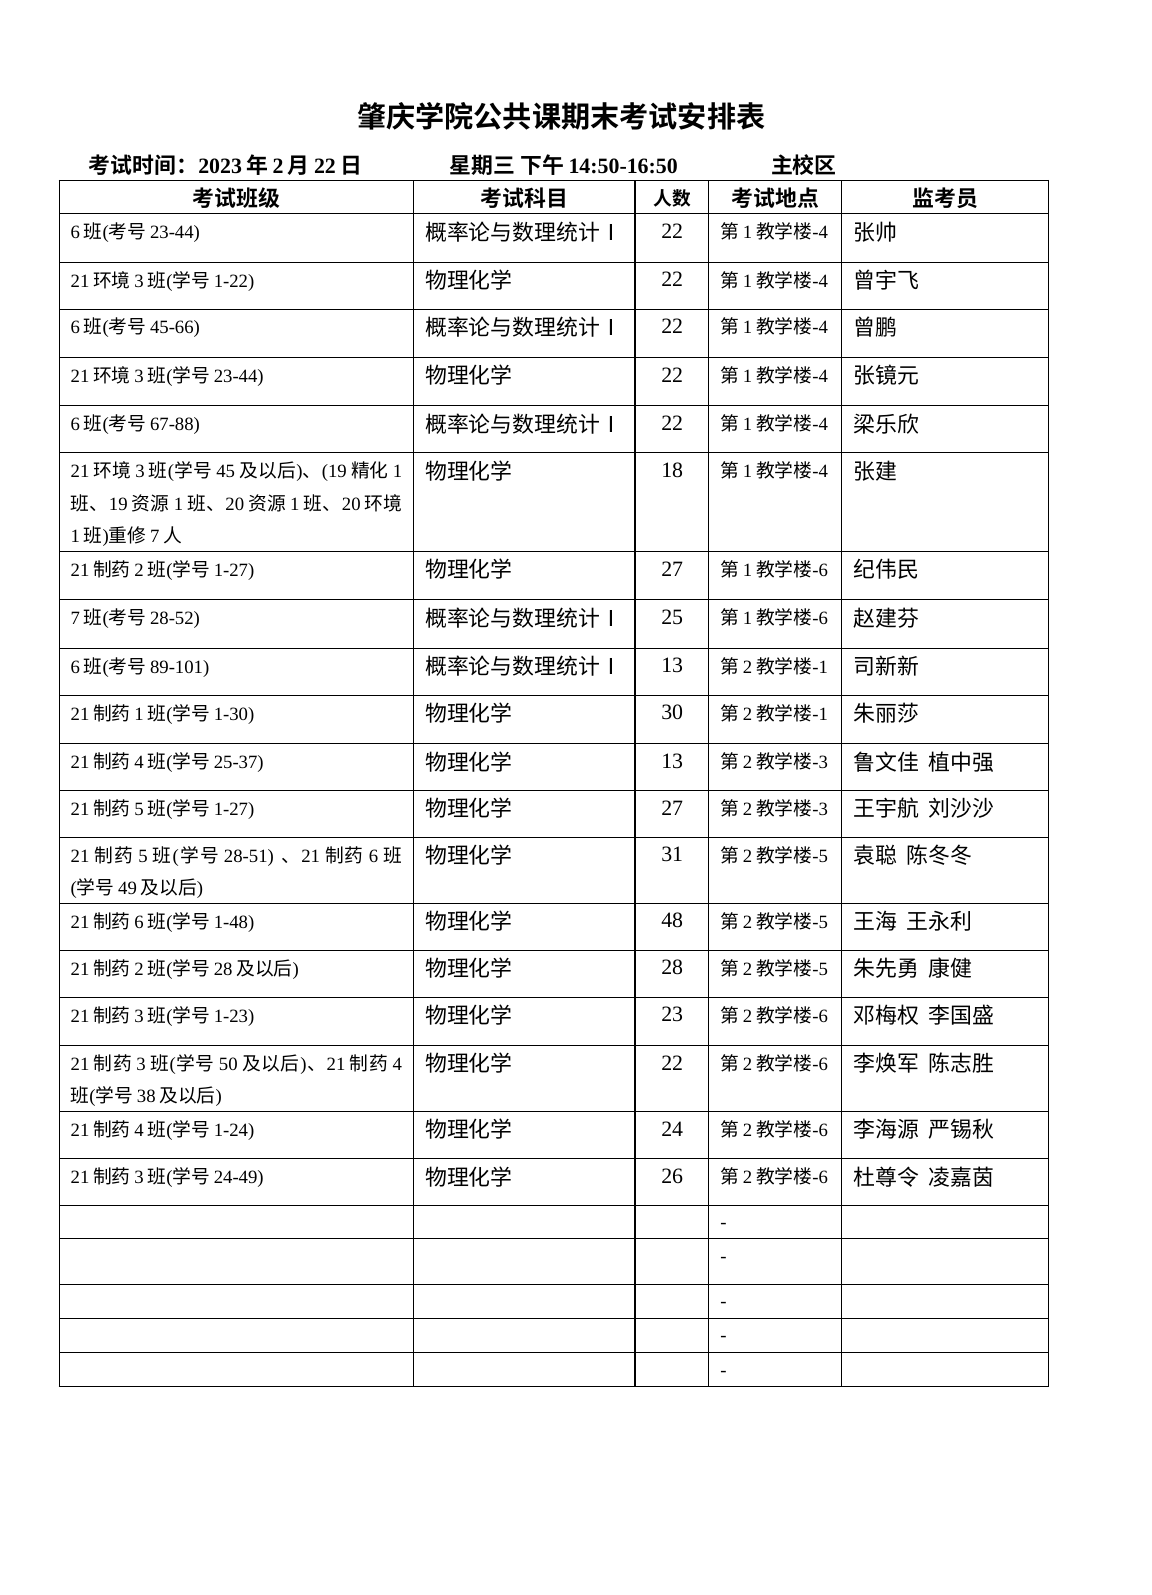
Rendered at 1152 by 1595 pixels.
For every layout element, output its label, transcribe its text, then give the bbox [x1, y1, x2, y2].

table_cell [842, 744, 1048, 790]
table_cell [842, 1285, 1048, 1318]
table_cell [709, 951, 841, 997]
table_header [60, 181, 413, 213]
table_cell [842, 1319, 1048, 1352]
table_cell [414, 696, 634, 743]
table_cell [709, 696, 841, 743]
text 考试时间：2023年2月22日 星期三 下午14:50-16:50 主校区 [89, 147, 1033, 180]
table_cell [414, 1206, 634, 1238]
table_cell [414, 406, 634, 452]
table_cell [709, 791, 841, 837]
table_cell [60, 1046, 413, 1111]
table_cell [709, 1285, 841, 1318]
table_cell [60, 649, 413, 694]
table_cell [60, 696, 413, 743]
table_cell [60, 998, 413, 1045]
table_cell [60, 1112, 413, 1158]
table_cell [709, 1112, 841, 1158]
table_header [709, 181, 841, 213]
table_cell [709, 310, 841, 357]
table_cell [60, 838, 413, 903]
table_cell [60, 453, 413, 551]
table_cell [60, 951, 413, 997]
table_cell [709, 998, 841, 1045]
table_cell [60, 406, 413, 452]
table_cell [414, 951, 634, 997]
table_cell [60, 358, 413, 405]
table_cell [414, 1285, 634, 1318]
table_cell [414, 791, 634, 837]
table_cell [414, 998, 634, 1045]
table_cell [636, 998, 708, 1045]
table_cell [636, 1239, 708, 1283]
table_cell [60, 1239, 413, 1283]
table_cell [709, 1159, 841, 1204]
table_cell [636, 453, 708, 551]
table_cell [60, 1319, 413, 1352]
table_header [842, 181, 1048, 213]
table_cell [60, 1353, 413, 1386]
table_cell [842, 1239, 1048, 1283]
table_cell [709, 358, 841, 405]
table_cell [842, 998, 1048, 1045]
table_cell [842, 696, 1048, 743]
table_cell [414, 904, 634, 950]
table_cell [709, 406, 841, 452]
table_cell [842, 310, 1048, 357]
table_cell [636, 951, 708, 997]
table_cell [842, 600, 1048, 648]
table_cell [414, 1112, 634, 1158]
text 肇庆学院公共课期末考试安排表 [89, 82, 1033, 147]
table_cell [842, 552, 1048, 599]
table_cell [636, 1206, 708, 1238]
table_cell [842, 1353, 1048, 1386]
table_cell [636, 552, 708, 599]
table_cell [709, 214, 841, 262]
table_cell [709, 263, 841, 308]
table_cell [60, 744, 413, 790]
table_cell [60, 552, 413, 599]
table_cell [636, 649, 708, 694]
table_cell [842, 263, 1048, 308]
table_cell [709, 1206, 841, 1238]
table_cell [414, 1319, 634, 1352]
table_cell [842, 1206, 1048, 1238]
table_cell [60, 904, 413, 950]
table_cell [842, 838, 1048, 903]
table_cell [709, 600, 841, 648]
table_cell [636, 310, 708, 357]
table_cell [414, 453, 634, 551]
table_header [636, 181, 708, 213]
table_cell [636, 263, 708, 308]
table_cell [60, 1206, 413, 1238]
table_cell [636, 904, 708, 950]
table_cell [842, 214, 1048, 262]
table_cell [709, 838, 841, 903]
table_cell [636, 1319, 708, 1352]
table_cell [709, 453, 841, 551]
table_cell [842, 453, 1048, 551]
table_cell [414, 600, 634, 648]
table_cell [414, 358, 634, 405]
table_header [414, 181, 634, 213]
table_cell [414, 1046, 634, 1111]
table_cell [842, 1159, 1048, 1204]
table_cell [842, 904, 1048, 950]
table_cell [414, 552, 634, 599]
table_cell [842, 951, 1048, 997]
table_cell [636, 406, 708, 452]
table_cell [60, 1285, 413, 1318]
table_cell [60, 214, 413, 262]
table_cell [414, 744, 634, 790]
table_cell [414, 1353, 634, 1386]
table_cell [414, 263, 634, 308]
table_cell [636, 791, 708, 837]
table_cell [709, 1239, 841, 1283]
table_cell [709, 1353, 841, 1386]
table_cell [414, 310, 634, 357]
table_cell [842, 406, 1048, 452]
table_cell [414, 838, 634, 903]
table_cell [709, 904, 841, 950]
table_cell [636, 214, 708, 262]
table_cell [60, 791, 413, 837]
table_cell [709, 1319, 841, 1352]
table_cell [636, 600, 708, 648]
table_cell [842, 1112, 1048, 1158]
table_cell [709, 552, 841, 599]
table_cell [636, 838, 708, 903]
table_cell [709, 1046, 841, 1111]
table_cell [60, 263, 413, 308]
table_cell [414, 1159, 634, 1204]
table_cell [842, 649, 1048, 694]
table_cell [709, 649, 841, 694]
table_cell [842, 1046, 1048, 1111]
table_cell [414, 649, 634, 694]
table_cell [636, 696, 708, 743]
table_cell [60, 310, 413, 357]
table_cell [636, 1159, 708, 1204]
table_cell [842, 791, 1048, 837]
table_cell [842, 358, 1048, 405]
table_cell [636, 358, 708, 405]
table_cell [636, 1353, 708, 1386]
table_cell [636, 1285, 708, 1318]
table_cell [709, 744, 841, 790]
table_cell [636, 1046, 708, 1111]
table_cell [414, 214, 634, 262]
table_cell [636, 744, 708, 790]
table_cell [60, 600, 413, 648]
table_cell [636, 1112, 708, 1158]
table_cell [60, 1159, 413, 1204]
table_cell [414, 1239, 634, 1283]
